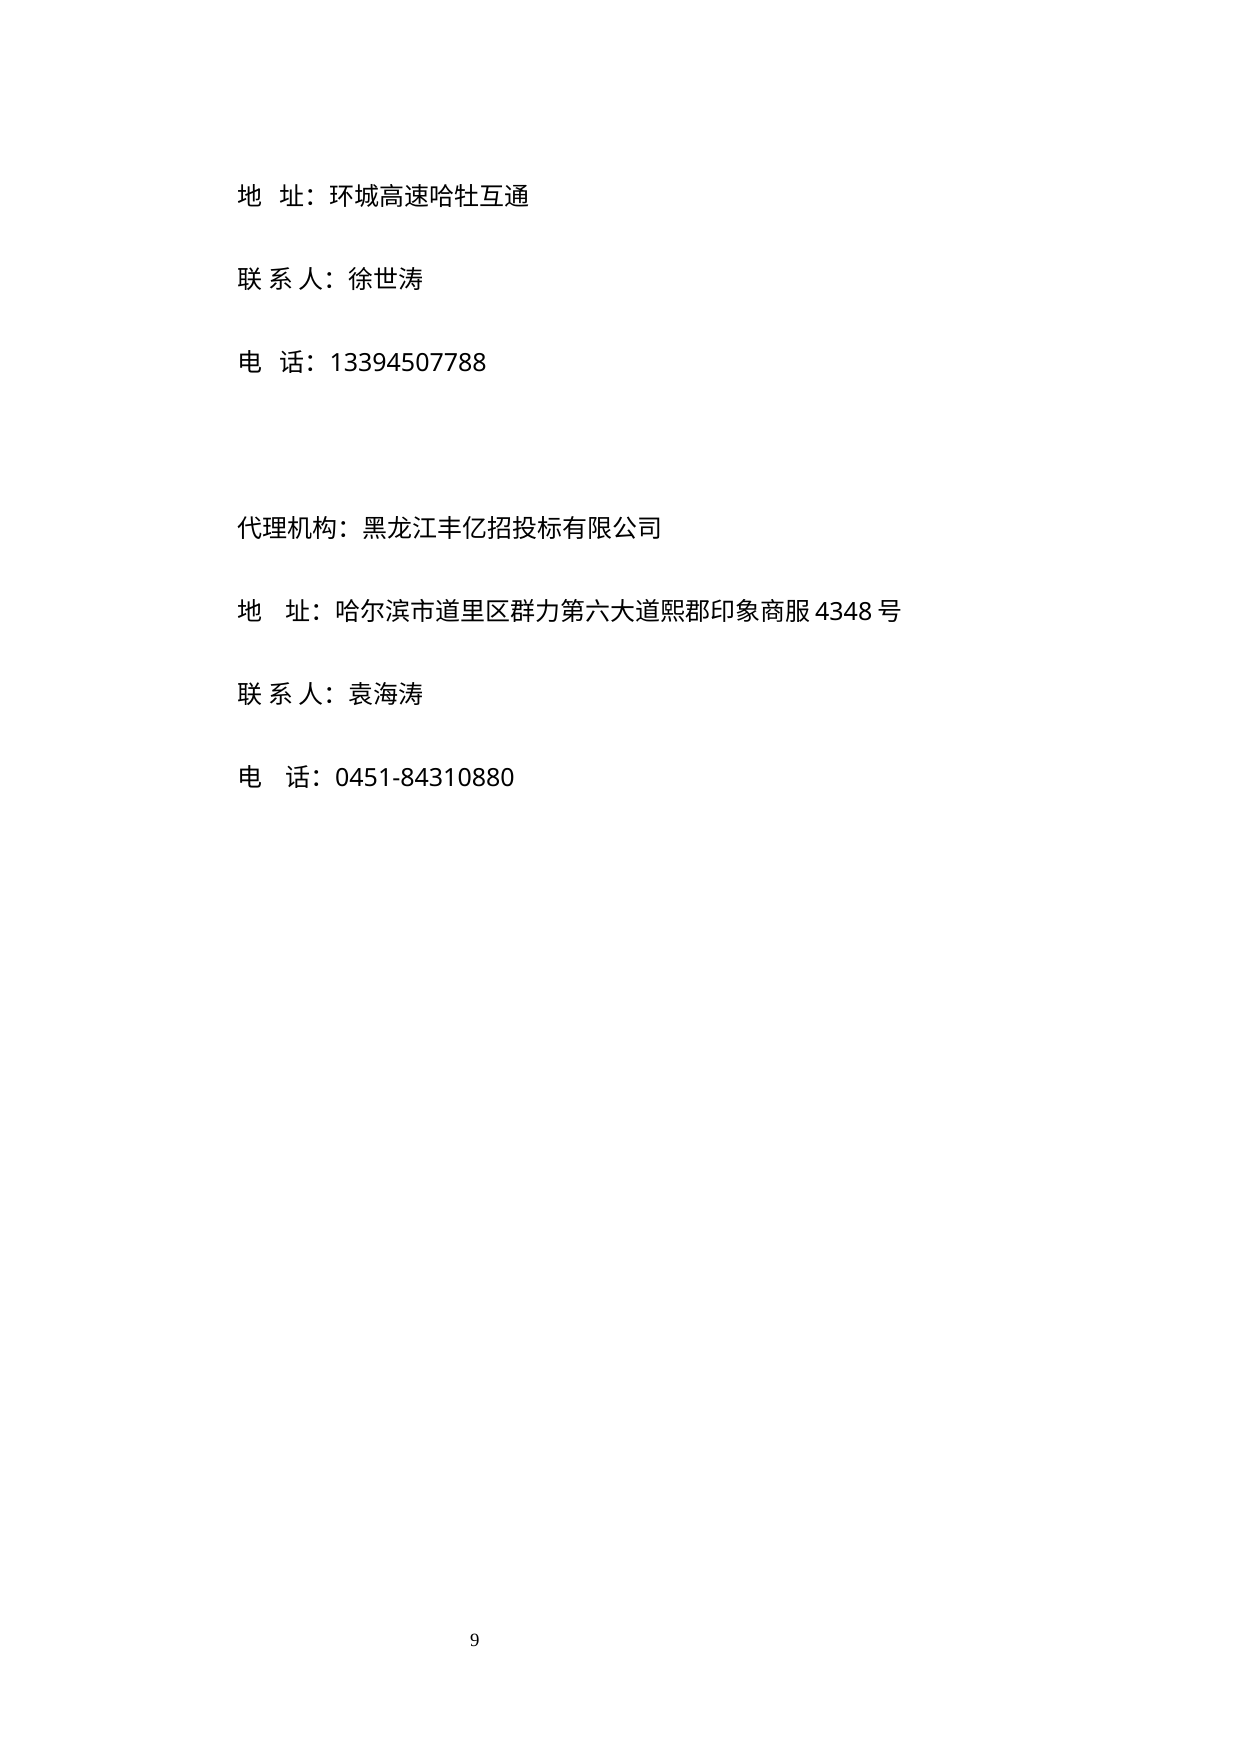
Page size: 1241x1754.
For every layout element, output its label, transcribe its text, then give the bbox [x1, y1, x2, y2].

text 电 话：0451-84310880 [187, 743, 1053, 808]
text 联 系 人：袁海涛 [187, 660, 1053, 725]
text 电 话：13394507788 [187, 328, 1053, 393]
text 地 址：环城高速哈牡互通 [187, 162, 1053, 227]
text 联 系 人：徐世涛 [187, 245, 1053, 310]
text 地 址：哈尔滨市道里区群力第六大道熙郡印象商服4348号 [187, 577, 1053, 642]
text 代理机构：黑龙江丰亿招投标有限公司 [187, 494, 1053, 559]
